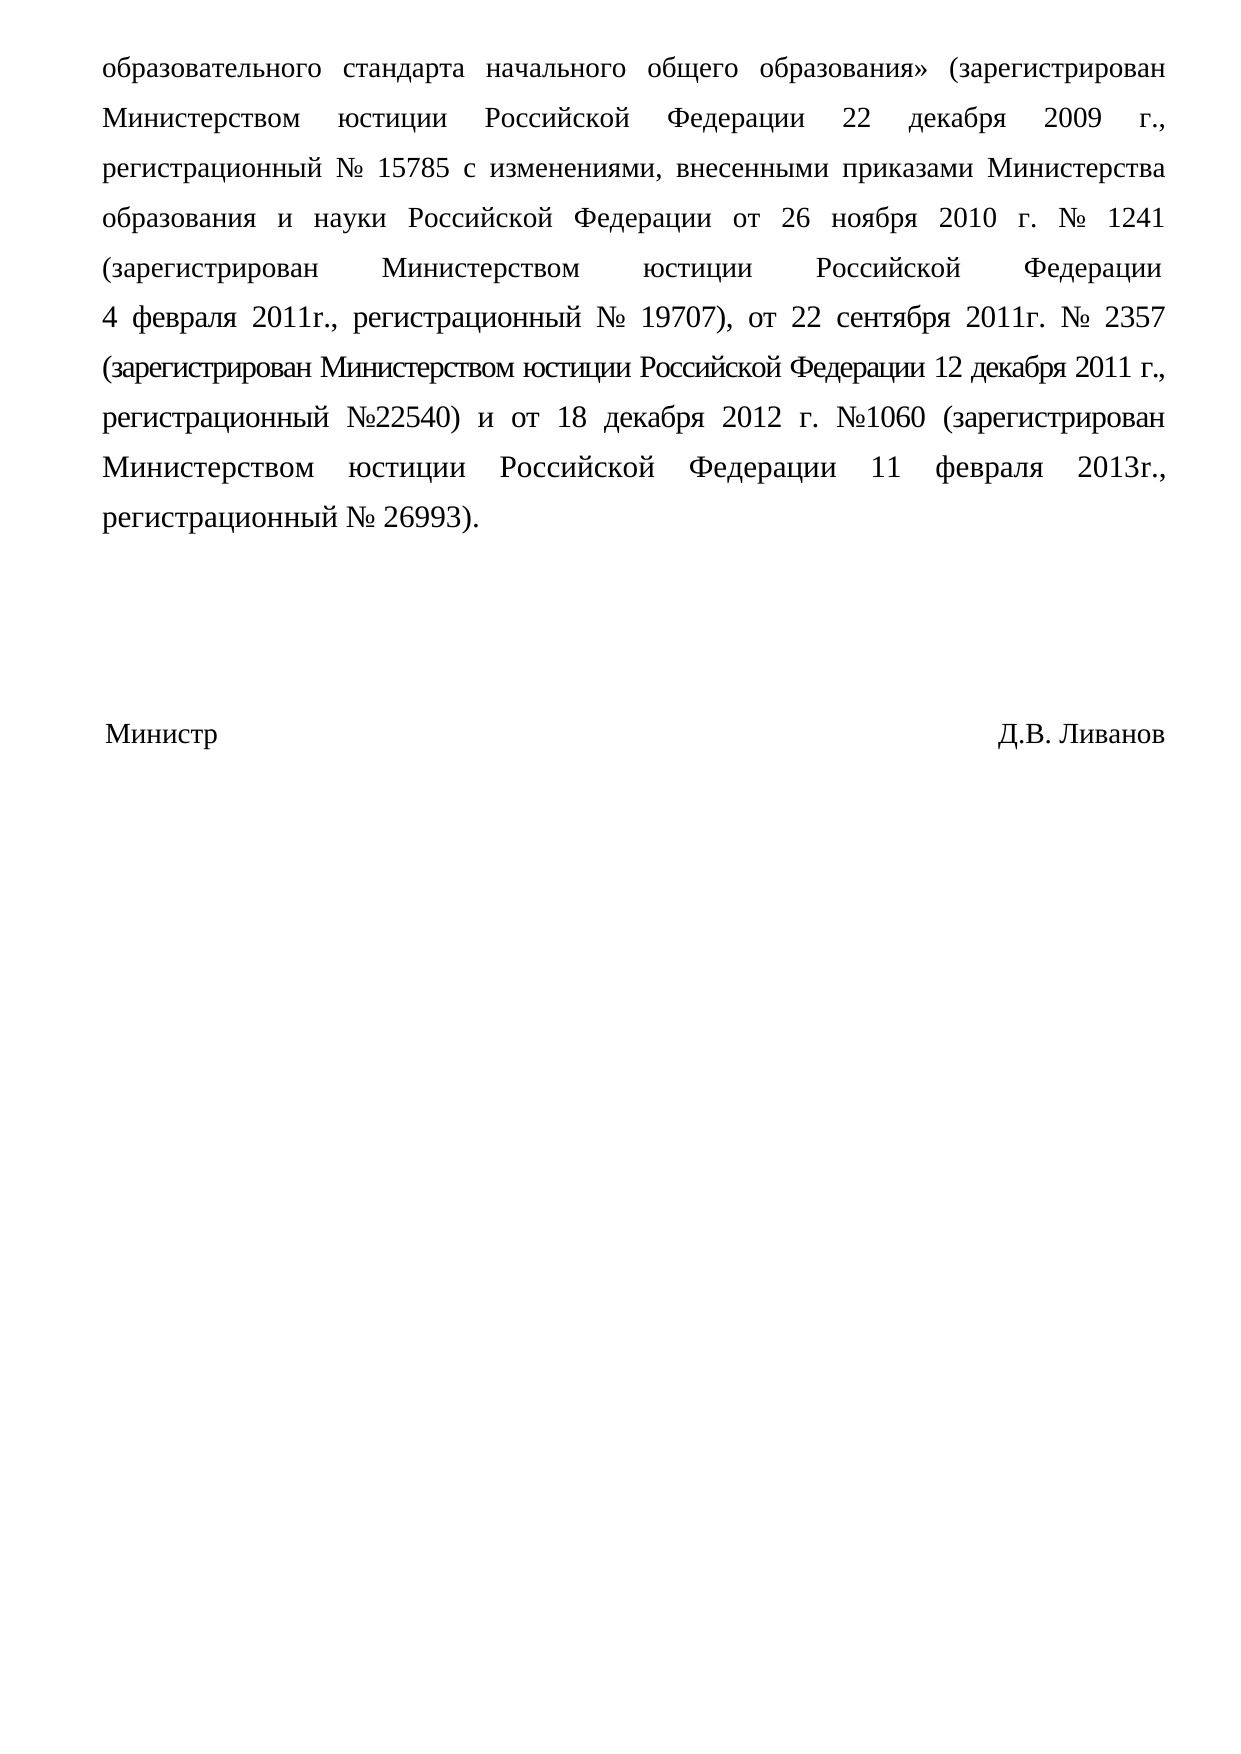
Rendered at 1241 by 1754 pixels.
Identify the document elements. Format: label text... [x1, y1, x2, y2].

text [102, 37, 1166, 537]
text Министр Д.В. Ливанов [105, 703, 1166, 753]
